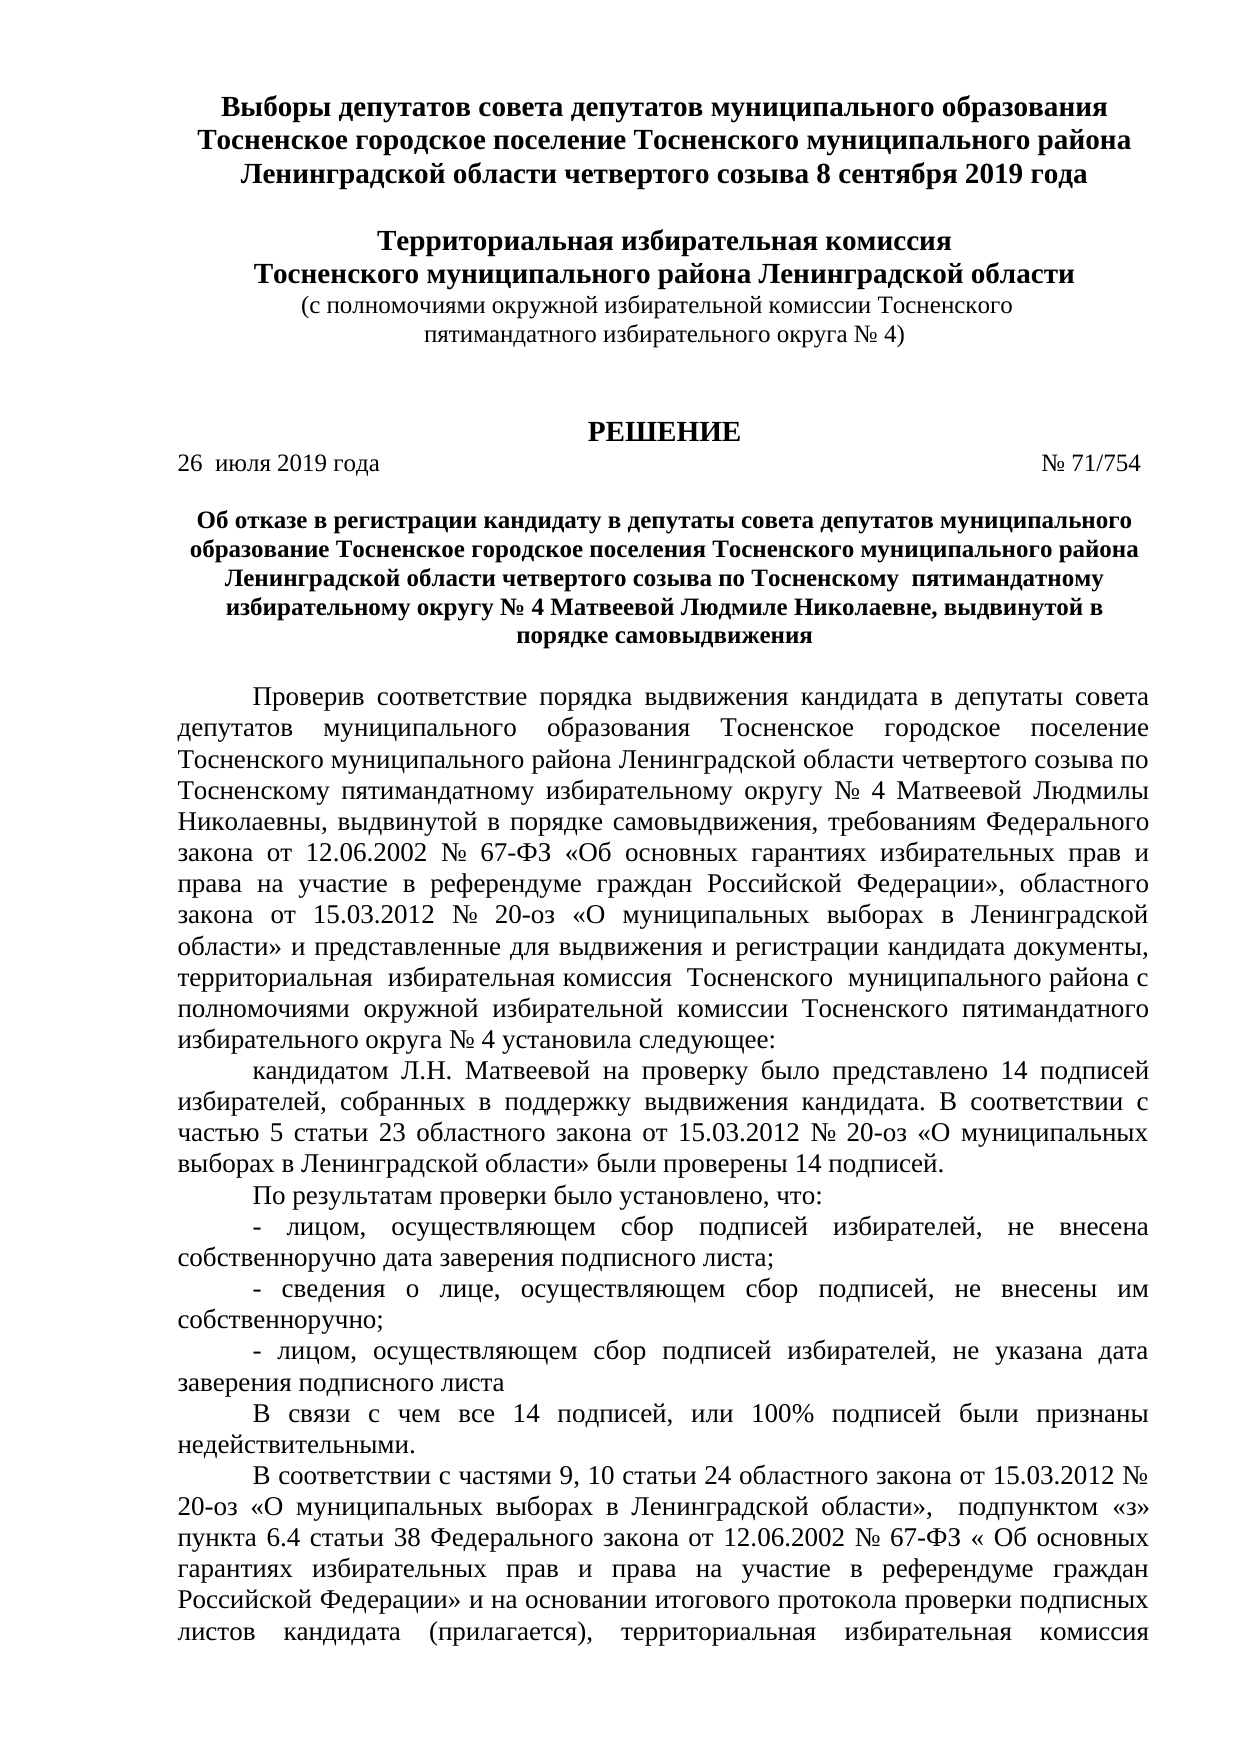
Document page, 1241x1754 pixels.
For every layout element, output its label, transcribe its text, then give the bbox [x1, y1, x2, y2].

text пятимандатного избирательного округа № 4) [177, 319, 1152, 347]
text Тосненского муниципального района Ленинградской области [177, 256, 1152, 290]
text (с полномочиями окружной избирательной комиссии Тосненского [162, 290, 1152, 319]
text В связи с чем все 14 подписей, или 100% подписей были признаны недействительными. [177, 1397, 1150, 1459]
text - лицом, осуществляющем сбор подписей избирателей, не указана дата заверения подписного листа [177, 1334, 1150, 1397]
text - лицом, осуществляющем сбор подписей избирателей, не внесена собственноручно дата заверения подписного листа; [177, 1210, 1150, 1272]
text По результатам проверки было установлено, что: [177, 1179, 1150, 1210]
text кандидатом Л.Н. Матвеевой на проверку было представлено 14 подписей избирателей, собранных в поддержку выдвижения кандидата. В соответствии с частью 5 статьи 23 областного закона от 15.03.2012 № 20-оз «О муниципальных выборах в Ленинградской области» были проверены 14 подписей. [177, 1054, 1150, 1179]
text Территориальная избирательная комиссия [177, 223, 1152, 256]
text Об отказе в регистрации кандидату в депутаты совета депутатов муниципального образование Тосненское городское поселения Тосненского муниципального района Ленинградской области четвертого созыва по Тосненскому пятимандатному избирательному округу № 4 Матвеевой Людмиле Николаевне, выдвинутой в порядке самовыдвижения [177, 506, 1152, 649]
text Выборы депутатов совета депутатов муниципального образования Тосненское городское поселение Тосненского муниципального района Ленинградской области четвертого созыва 8 сентября 2019 года [177, 89, 1152, 189]
text Проверив соответствие порядка выдвижения кандидата в депутаты совета депутатов муниципального образования Тосненское городское поселение Тосненского муниципального района Ленинградской области четвертого созыва по Тосненскому пятимандатному избирательному округу № 4 Матвеевой Людмилы Николаевны, выдвинутой в порядке самовыдвижения, требованиям Федерального закона от 12.06.2002 № 67-ФЗ «Об основных гарантиях избирательных прав и права на участие в референдуме граждан Российской Федерации», областного закона от 15.03.2012 № 20-оз «О муниципальных выборах в Ленинградской области» и представленные для выдвижения и регистрации кандидата документы, территориальная избирательная комиссия Тосненского муниципального района с полномочиями окружной избирательной комиссии Тосненского пятимандатного избирательного округа № 4 установила следующее: [177, 680, 1150, 1054]
text РЕШЕНИЕ [177, 414, 1152, 448]
text 26 июля 2019 года № 71/754 [177, 448, 1152, 477]
text - сведения о лице, осуществляющем сбор подписей, не внесены им собственноручно; [177, 1272, 1150, 1334]
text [177, 1459, 1150, 1646]
